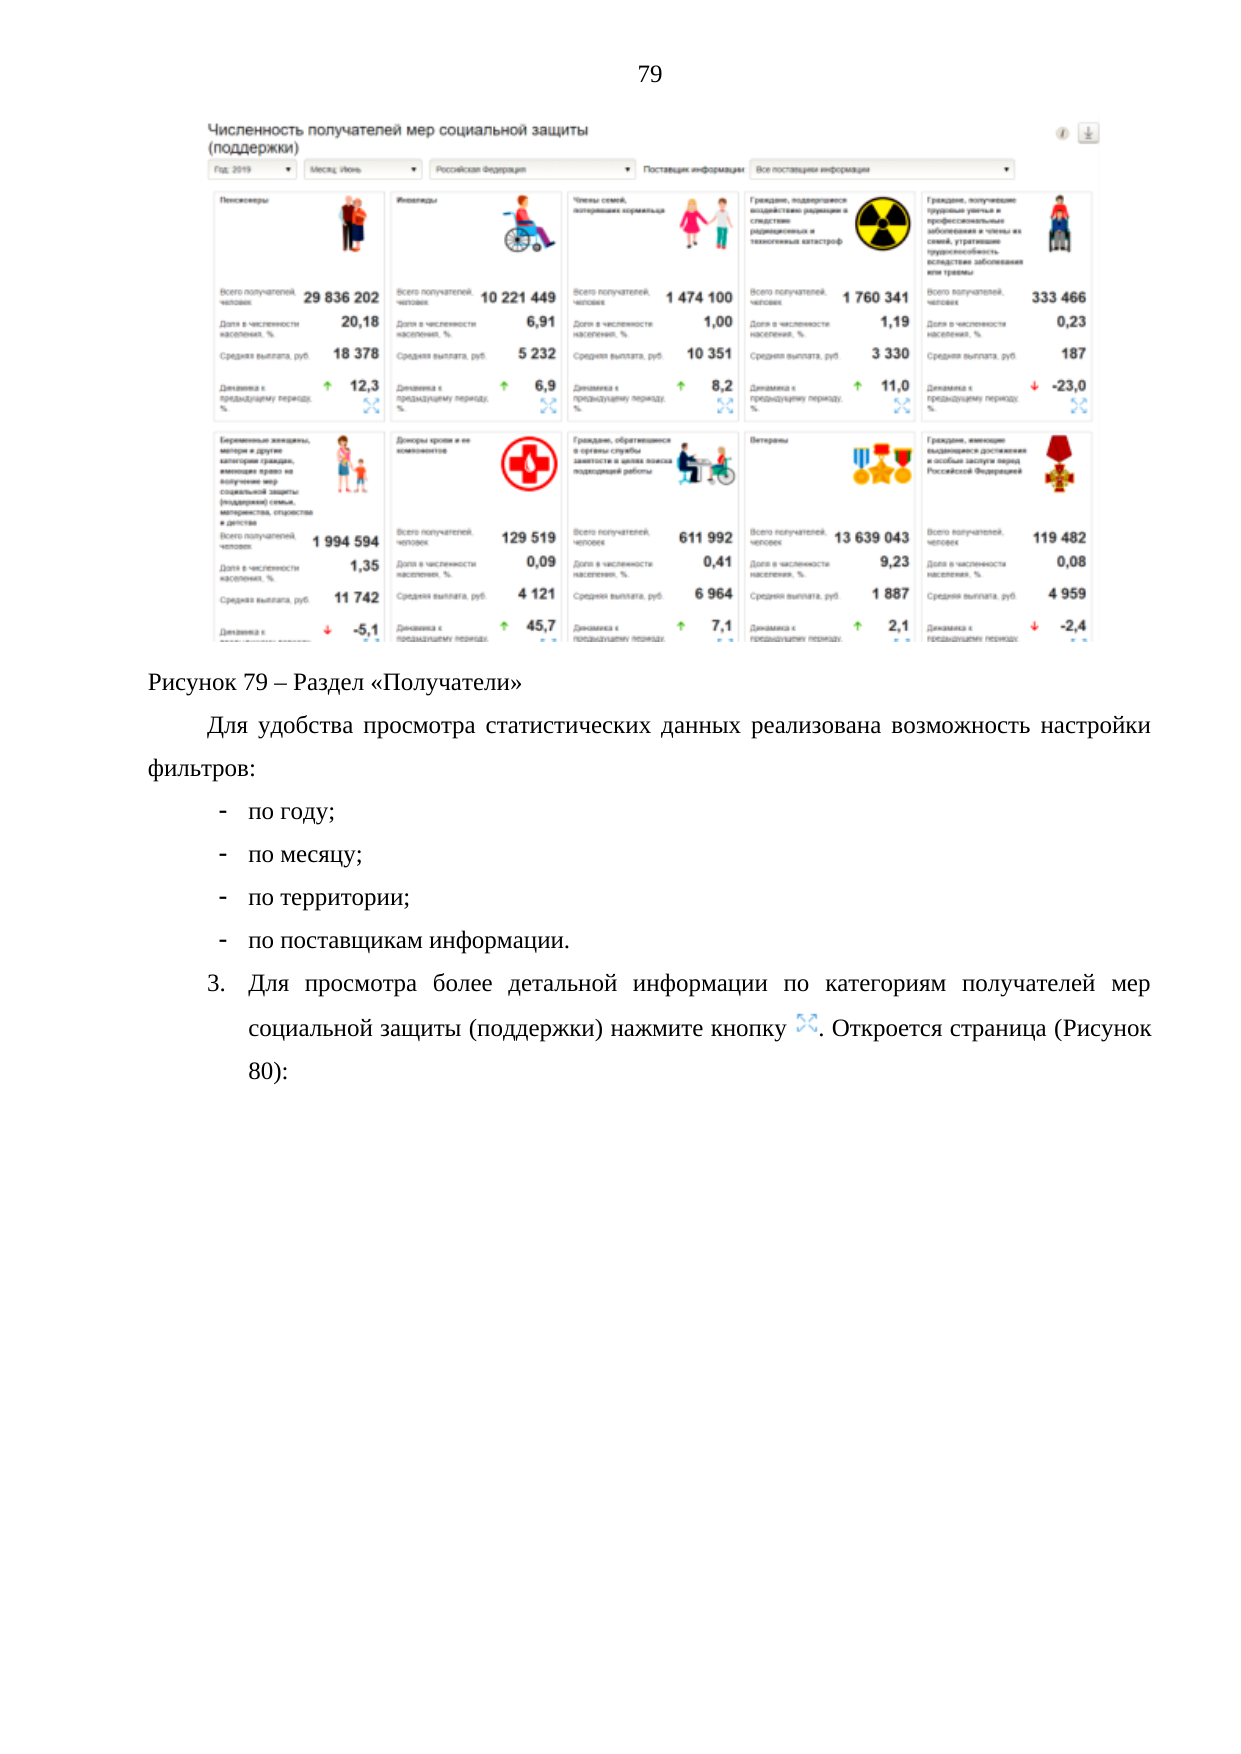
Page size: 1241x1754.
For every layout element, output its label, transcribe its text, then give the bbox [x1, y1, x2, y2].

list по поставщикам информации. [218, 925, 1152, 954]
text Для удобства просмотра статистических данных реализована возможность настройки фильтров: [148, 710, 1152, 782]
list по территории; [218, 882, 1152, 911]
picture [794, 1011, 819, 1037]
picture [199, 116, 1100, 642]
text Рисунок 79 – Раздел «Получатели» [148, 667, 1152, 695]
list по месяцу; [218, 839, 1152, 868]
list Для просмотра более детальной информации по категориям получателей мер социальной защиты (поддержки) нажмите кнопку . Откроется страница (Рисунок 80): [207, 968, 1152, 1085]
list по году; [218, 796, 1152, 825]
